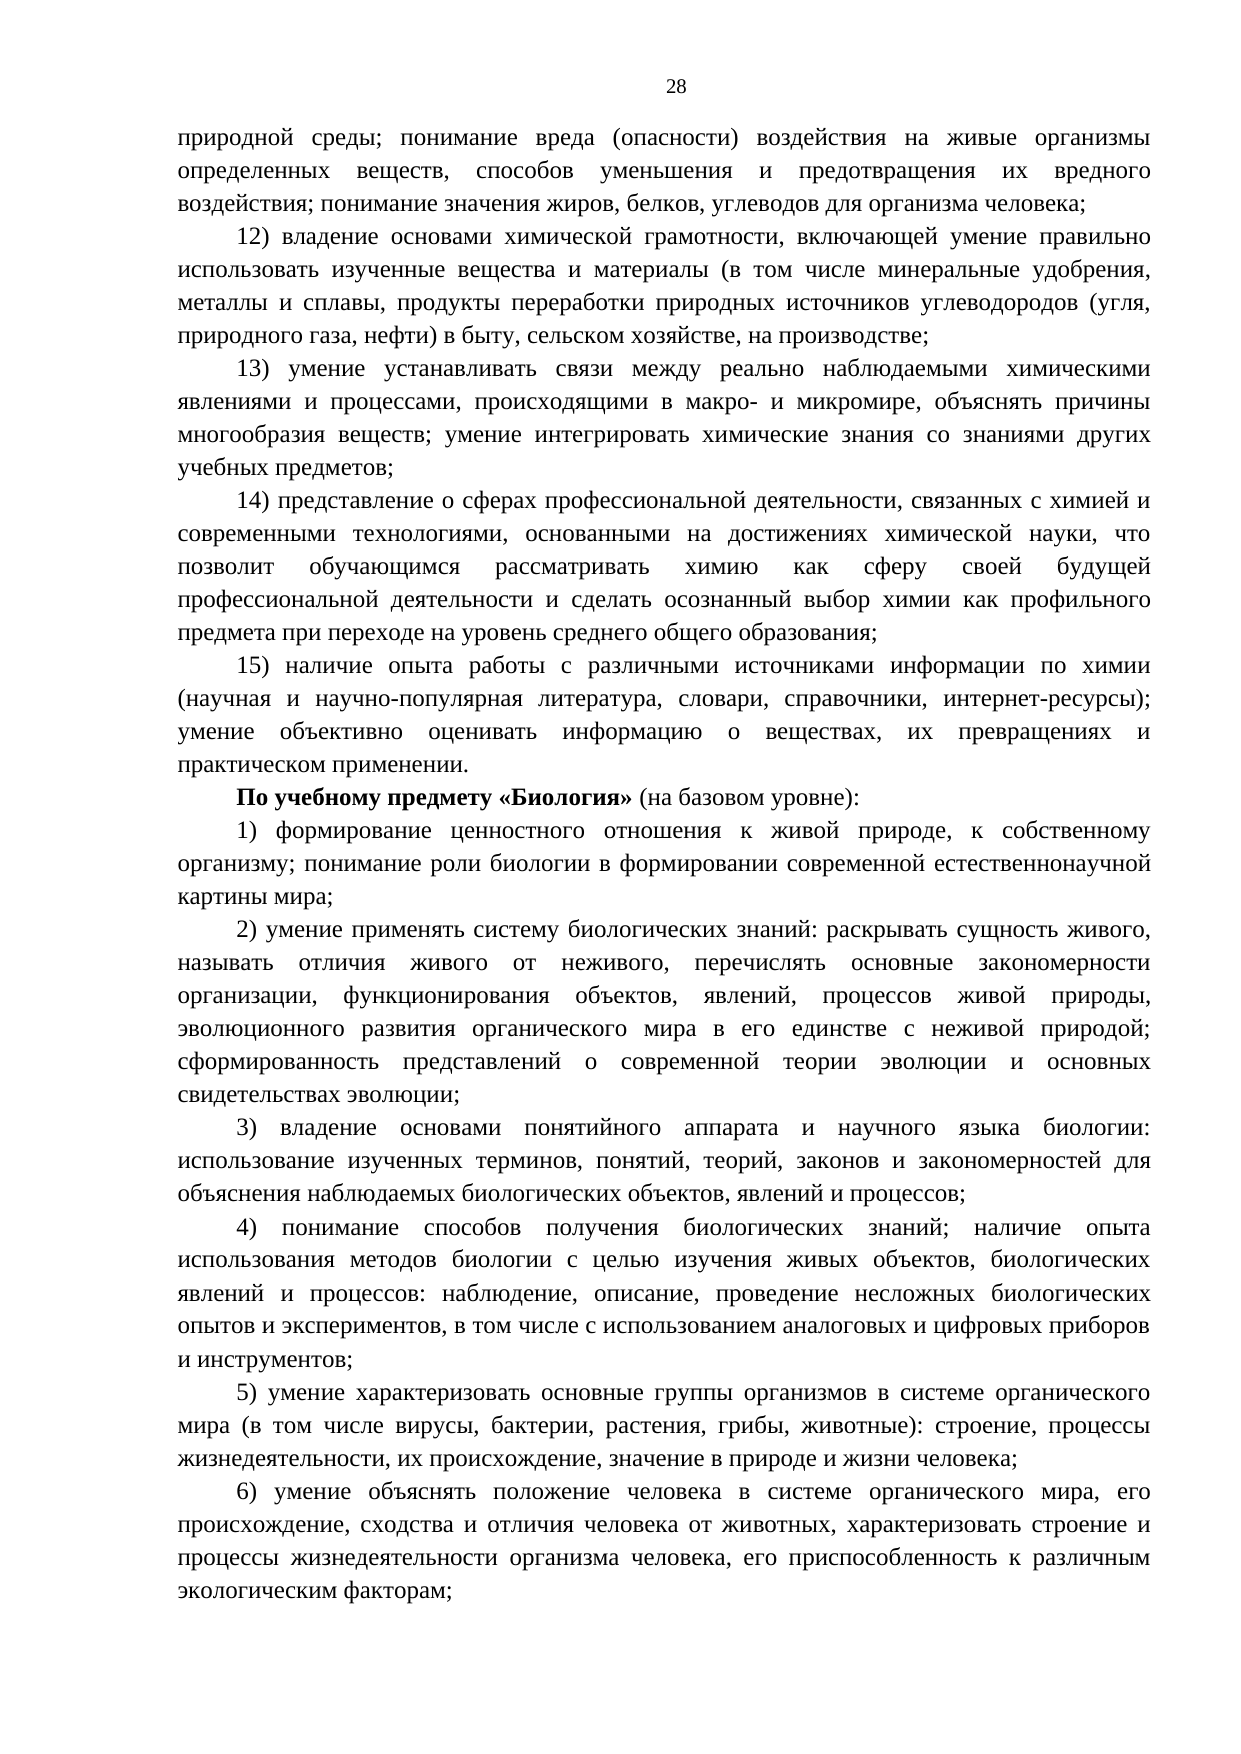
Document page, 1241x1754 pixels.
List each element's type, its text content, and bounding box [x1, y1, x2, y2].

text 14) представление о сферах профессиональной деятельности, связанных с химией и современными технологиями, основанными на достижениях химической науки, что позволит обучающимся рассматривать химию как сферу своей будущей профессиональной деятельности и сделать осознанный выбор химии как профильного предмета при переходе на уровень среднего общего образования; [177, 485, 1152, 646]
text 3) владение основами понятийного аппарата и научного языка биологии: использование изученных терминов, понятий, теорий, законов и закономерностей для объяснения наблюдаемых биологических объектов, явлений и процессов; [177, 1112, 1152, 1207]
text 13) умение устанавливать связи между реально наблюдаемыми химическими явлениями и процессами, происходящими в макро- и микромире, объяснять причины многообразия веществ; умение интегрировать химические знания со знаниями других учебных предметов; [177, 353, 1152, 481]
text По учебному предмету «Биология» (на базовом уровне): [177, 782, 1152, 811]
text 1) формирование ценностного отношения к живой природе, к собственному организму; понимание роли биологии в формировании современной естественнонаучной картины мира; [177, 815, 1152, 910]
text 2) умение применять систему биологических знаний: раскрывать сущность живого, называть отличия живого от неживого, перечислять основные закономерности организации, функционирования объектов, явлений, процессов живой природы, эволюционного развития органического мира в его единстве с неживой природой; сформированность представлений о современной теории эволюции и основных свидетельствах эволюции; [177, 914, 1152, 1108]
text 5) умение характеризовать основные группы организмов в системе органического мира (в том числе вирусы, бактерии, растения, грибы, животные): строение, процессы жизнедеятельности, их происхождение, значение в природе и жизни человека; [177, 1377, 1152, 1471]
text 4) понимание способов получения биологических знаний; наличие опыта использования методов биологии с целью изучения живых объектов, биологических явлений и процессов: наблюдение, описание, проведение несложных биологических опытов и экспериментов, в том числе с использованием аналоговых и цифровых приборов и инструментов; [177, 1212, 1152, 1372]
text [177, 122, 1152, 217]
text 15) наличие опыта работы с различными источниками информации по химии (научная и научно-популярная литература, словари, справочники, интернет-ресурсы); умение объективно оценивать информацию о веществах, их превращениях и практическом применении. [177, 650, 1152, 778]
text 6) умение объяснять положение человека в системе органического мира, его происхождение, сходства и отличия человека от животных, характеризовать строение и процессы жизнедеятельности организма человека, его приспособленность к различным экологическим факторам; [177, 1476, 1152, 1603]
text 12) владение основами химической грамотности, включающей умение правильно использовать изученные вещества и материалы (в том числе минеральные удобрения, металлы и сплавы, продукты переработки природных источников углеводородов (угля, природного газа, нефти) в быту, сельском хозяйстве, на производстве; [177, 221, 1152, 349]
